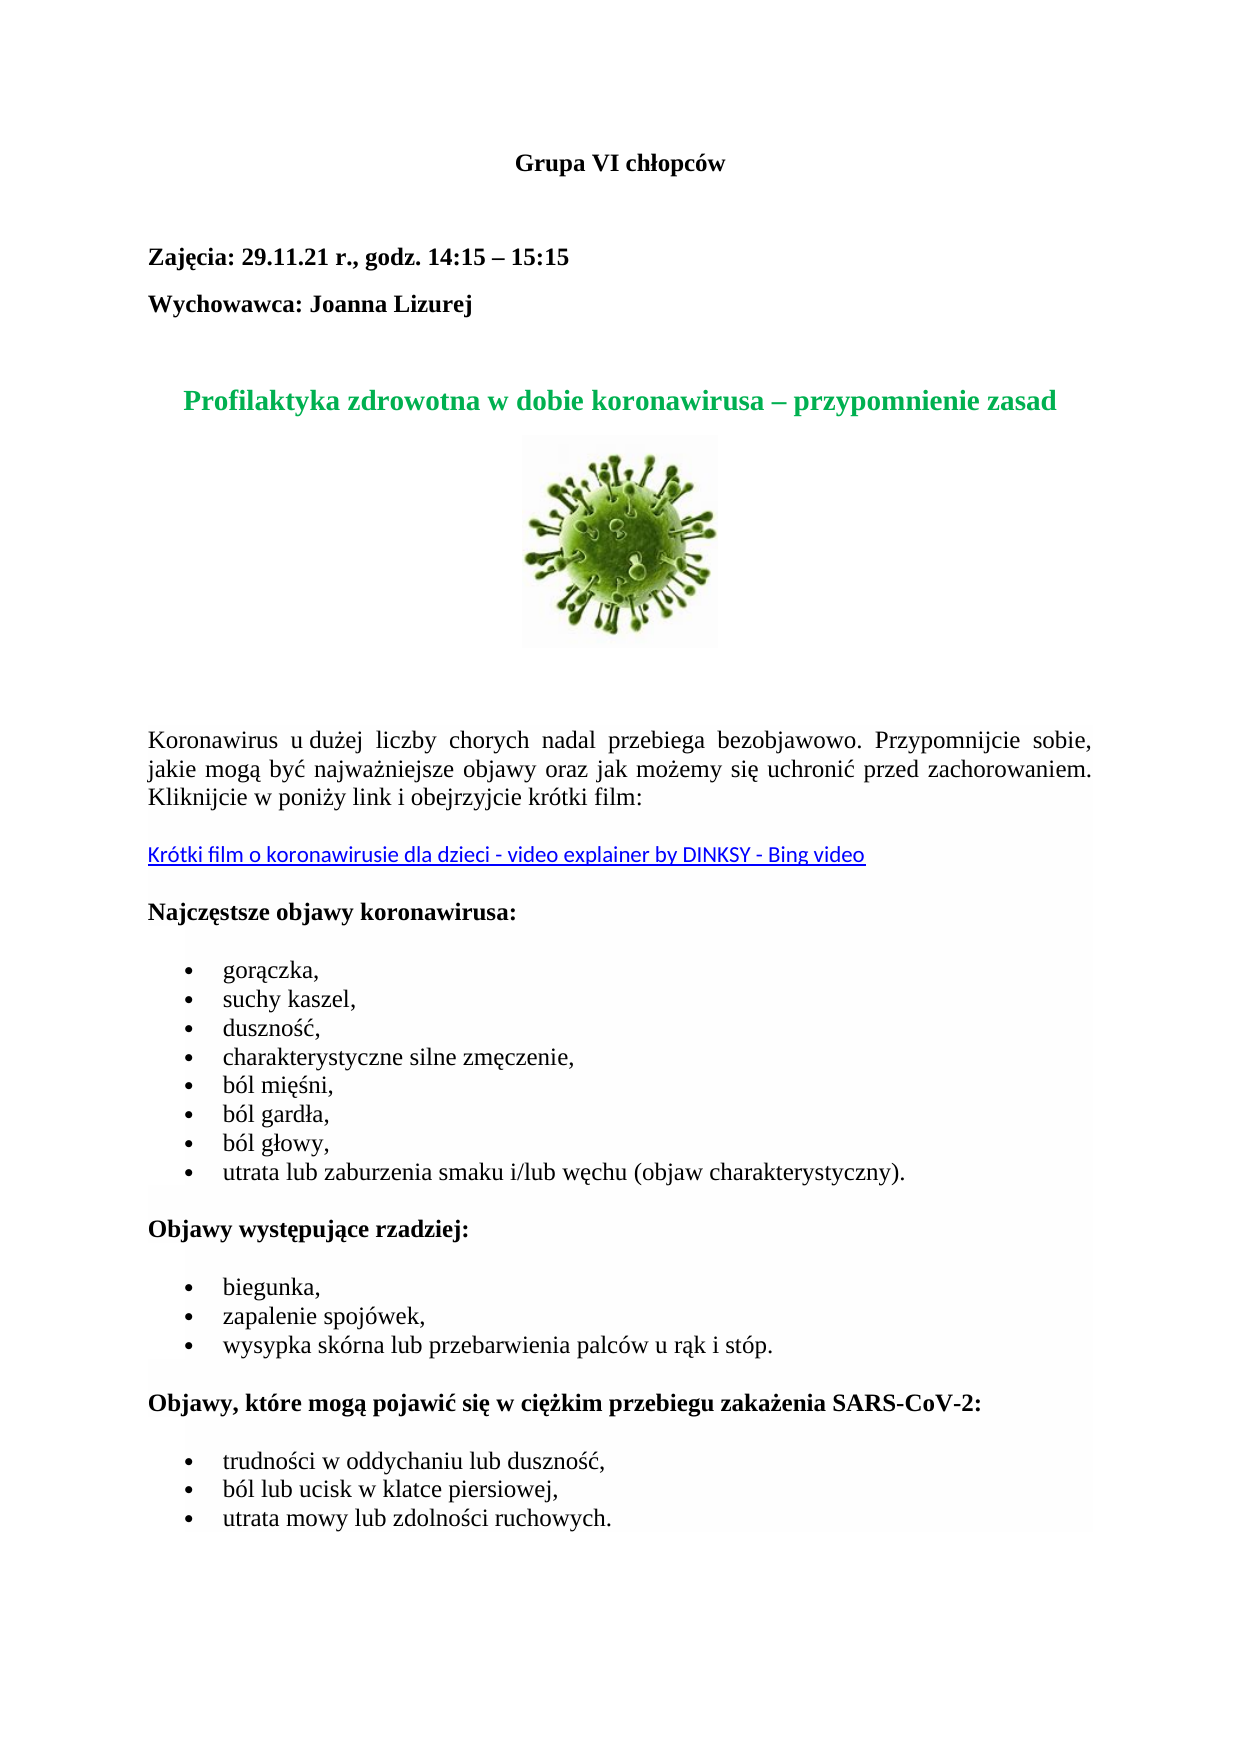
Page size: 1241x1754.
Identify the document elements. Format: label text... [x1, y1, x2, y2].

list wysypka skórna lub przebarwienia palców u rąk i stóp. [185, 1330, 1093, 1359]
text Objawy, które mogą pojawić się w ciężkim przebiegu zakażenia SARS-CoV-2: [148, 1388, 1093, 1417]
list zapalenie spojówek, [185, 1301, 1093, 1330]
list ból gardła, [185, 1099, 1093, 1128]
list ból lub ucisk w klatce piersiowej, [185, 1474, 1093, 1503]
text Koronawirus u dużej liczby chorych nadal przebiega bezobjawowo. Przypomnijcie sobie, jakie mogą być najważniejsze objawy oraz jak możemy się uchronić przed zachorowaniem. Kliknijcie w poniży link i obejrzyjcie krótki film: [148, 725, 1093, 811]
text Wychowawca: Joanna Lizurej [148, 289, 1093, 318]
list charakterystyczne silne zmęczenie, [185, 1042, 1093, 1070]
picture [522, 435, 719, 648]
text Zajęcia: 29.11.21 r., godz. 14:15 – 15:15 [148, 242, 1093, 271]
list utrata mowy lub zdolności ruchowych. [185, 1503, 1093, 1532]
text Krótki film o koronawirusie dla dzieci - video explainer by DINKSY - Bing video [148, 840, 1093, 868]
list gorączka, [185, 955, 1093, 984]
list suchy kaszel, [185, 984, 1093, 1013]
text Najczęstsze objawy koronawirusa: [148, 897, 1093, 926]
text Profilaktyka zdrowotna w dobie koronawirusa – przypomnienie zasad [148, 383, 1093, 417]
list trudności w oddychaniu lub duszność, [185, 1446, 1093, 1474]
list ból głowy, [185, 1128, 1093, 1157]
list ból mięśni, [185, 1070, 1093, 1099]
text Objawy występujące rzadziej: [148, 1214, 1093, 1243]
text Grupa VI chłopców [148, 148, 1093, 176]
list utrata lub zaburzenia smaku i/lub węchu (objaw charakterystyczny). [185, 1157, 1093, 1185]
list biegunka, [185, 1272, 1093, 1301]
list duszność, [185, 1013, 1093, 1042]
